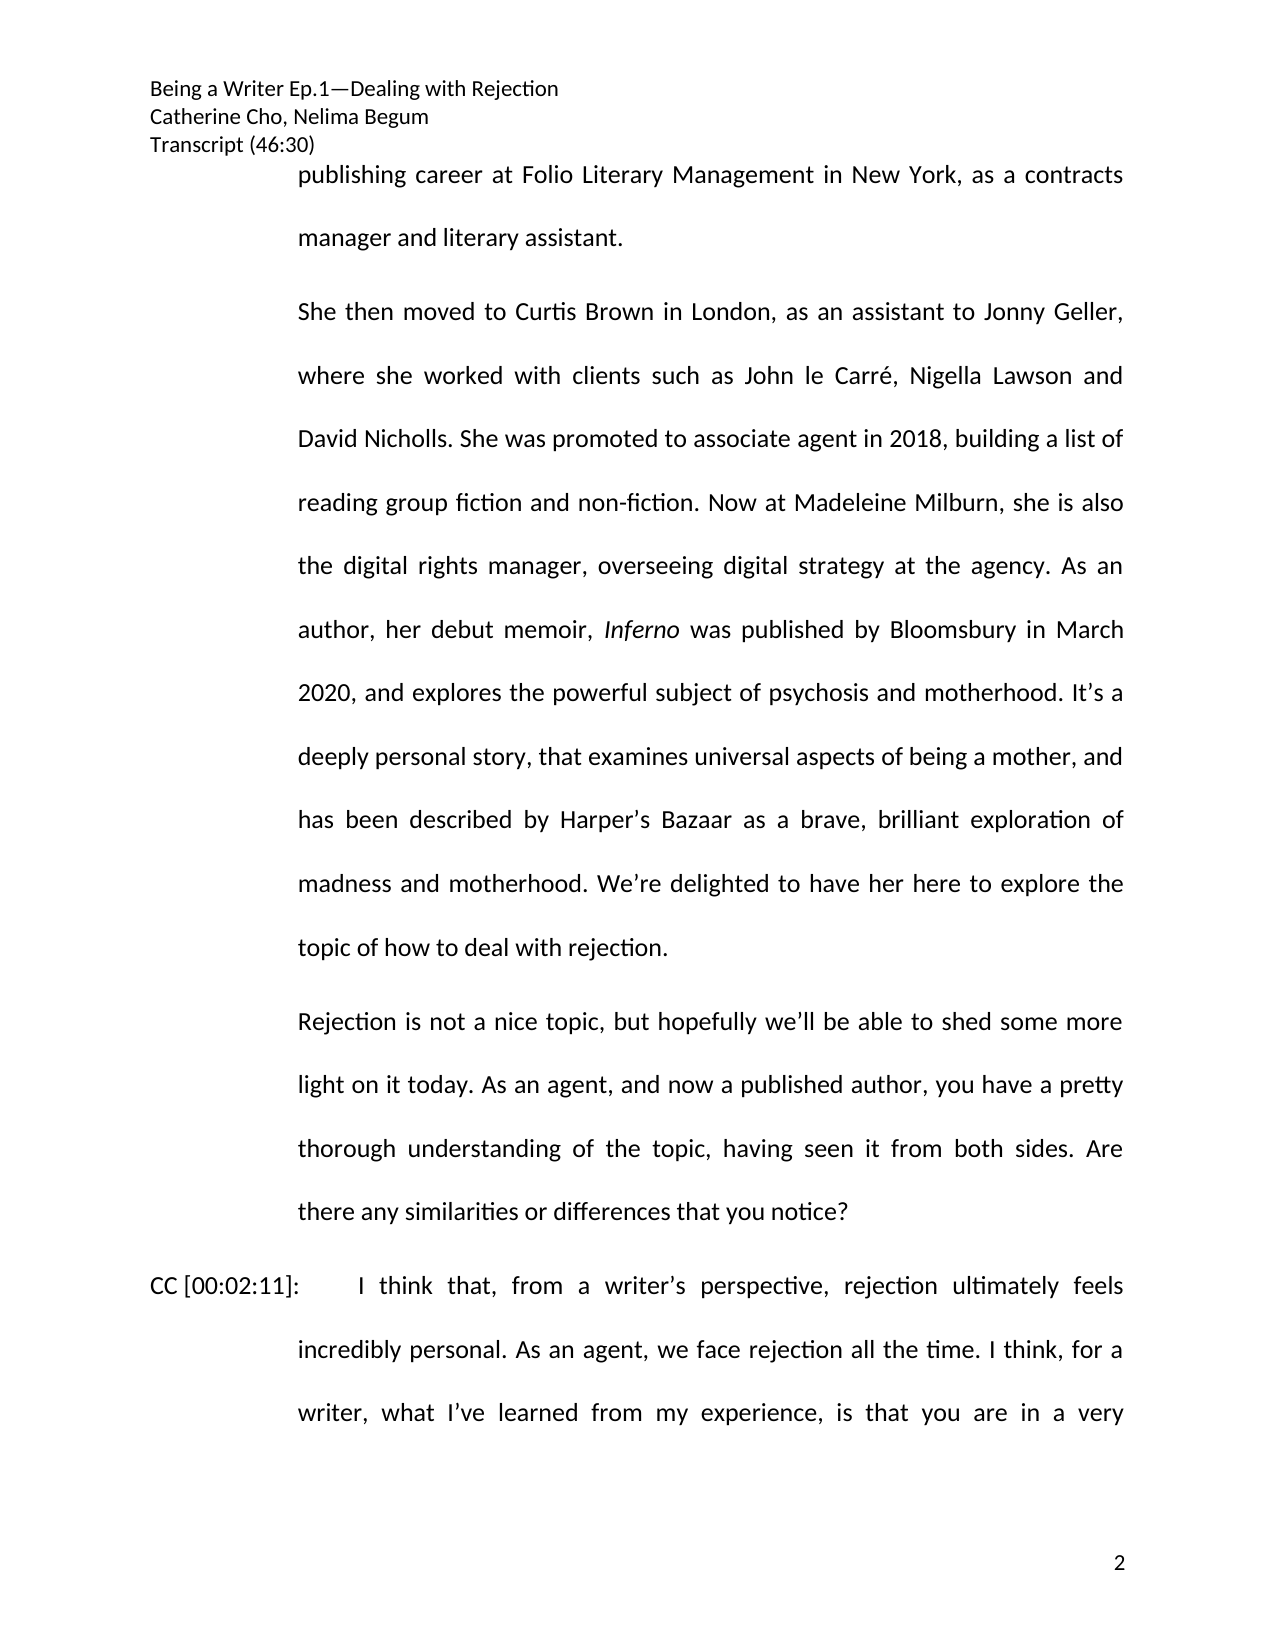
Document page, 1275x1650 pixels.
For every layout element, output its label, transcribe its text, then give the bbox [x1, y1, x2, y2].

text She then moved to Curtis Brown in London, as an assistant to Jonny Geller, where she worked with clients such as John le Carré, Nigella Lawson and David Nicholls. She was promoted to associate agent in 2018, building a list of reading group fiction and non-fiction. Now at Madeleine Milburn, she is also the digital rights manager, overseeing digital strategy at the agency. As an author, her debut memoir, Inferno was published by Bloomsbury in March 2020, and explores the powerful subject of psychosis and motherhood. It’s a deeply personal story, that examines universal aspects of being a mother, and has been described by Harper’s Bazaar as a brave, brilliant exploration of madness and motherhood. We’re delighted to have her here to explore the topic of how to deal with rejection. [298, 295, 1125, 962]
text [150, 1269, 1125, 1428]
text Rejection is not a nice topic, but hopefully we’ll be able to shed some more light on it today. As an agent, and now a published author, you have a pretty thorough understanding of the topic, having seen it from both sides. Are there any similarities or differences that you notice? [150, 1005, 1125, 1227]
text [150, 158, 1125, 253]
